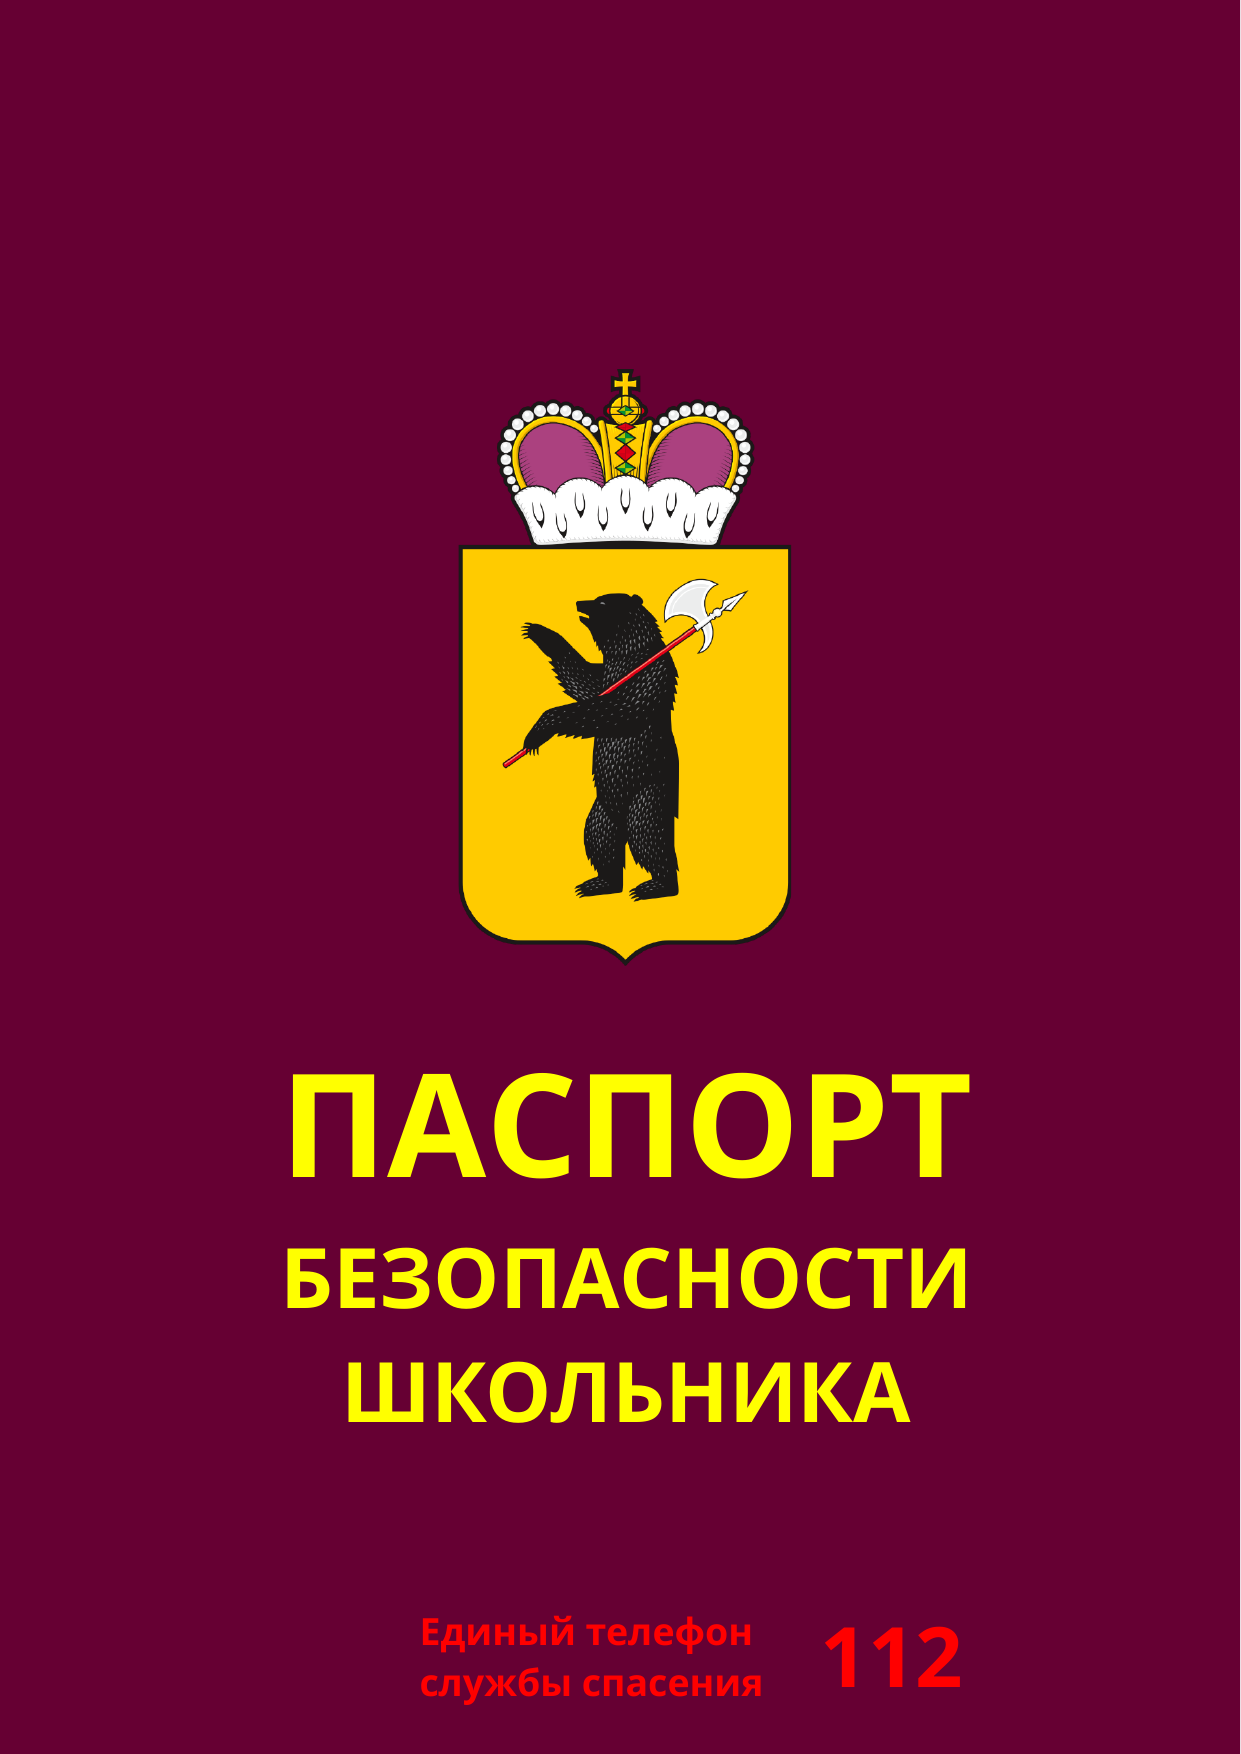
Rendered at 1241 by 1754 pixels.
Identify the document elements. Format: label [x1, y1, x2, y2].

picture [458, 369, 792, 966]
